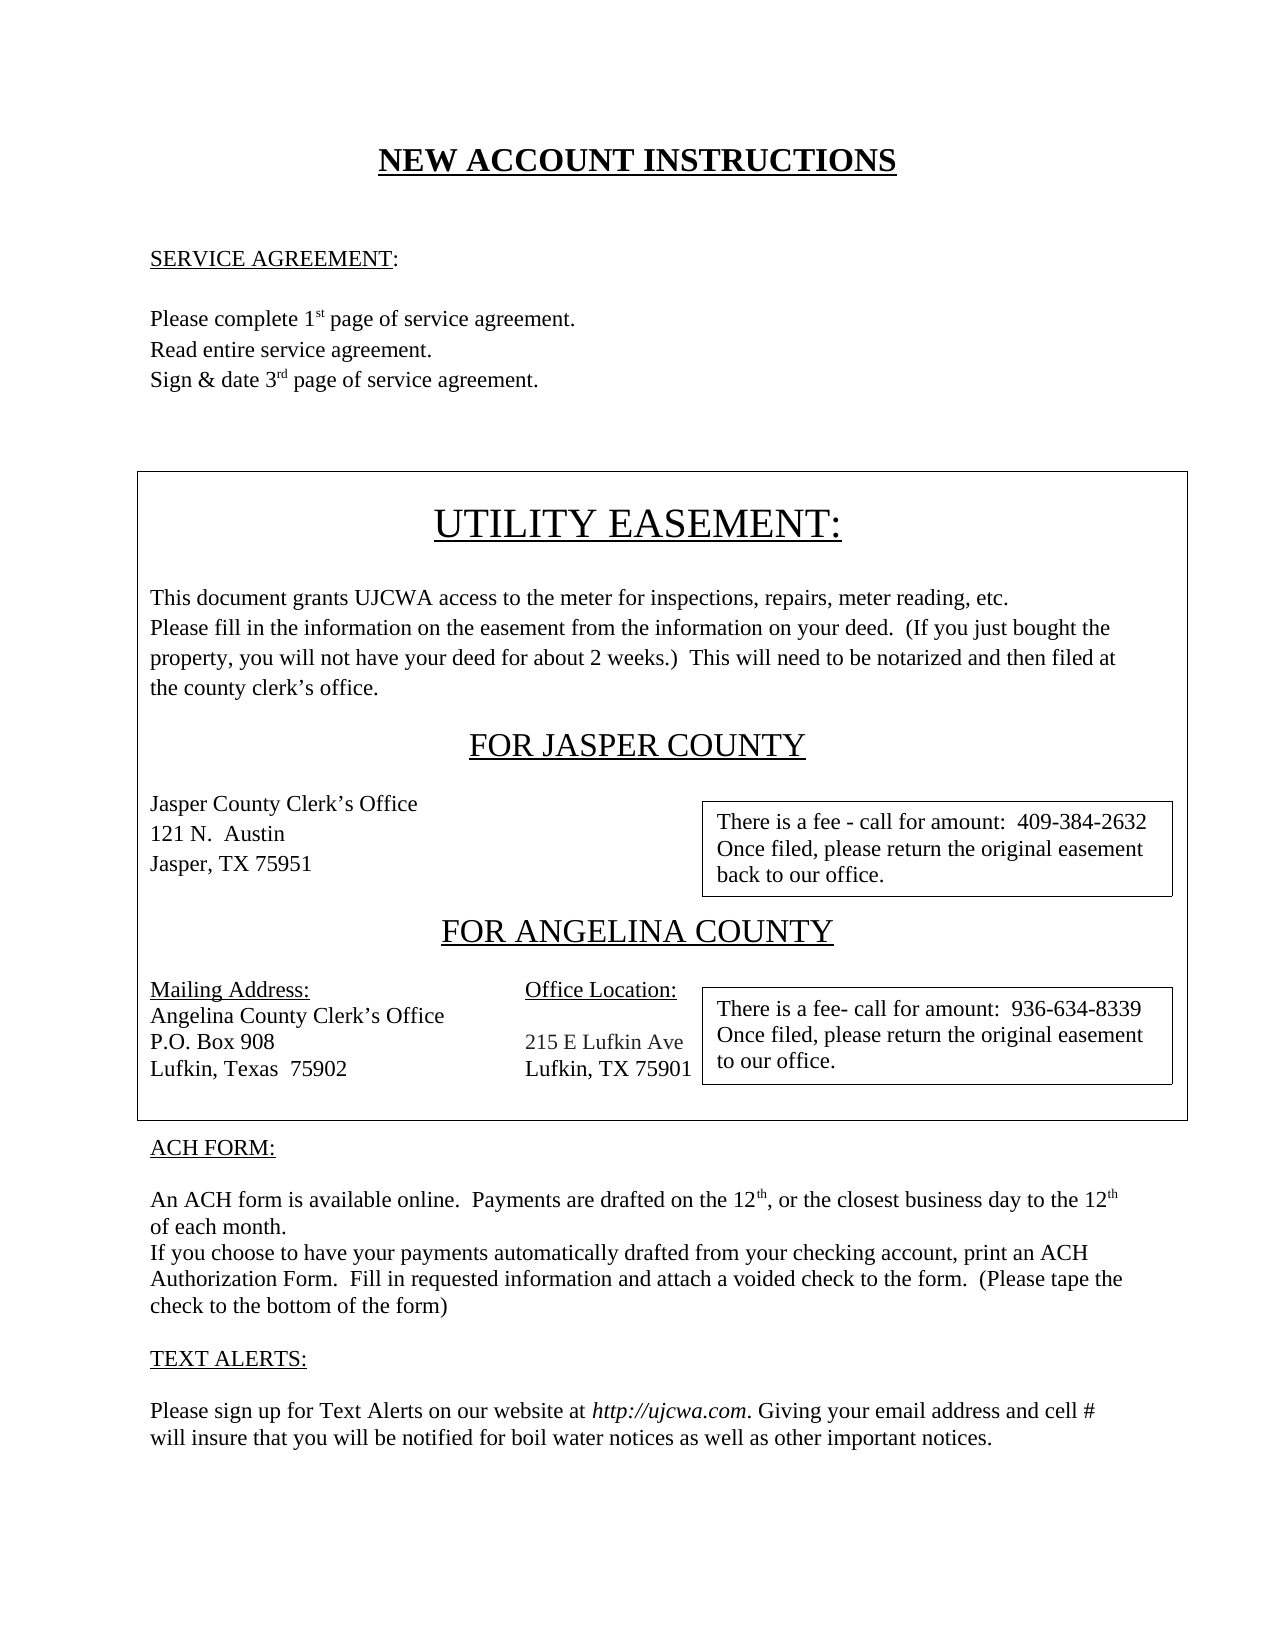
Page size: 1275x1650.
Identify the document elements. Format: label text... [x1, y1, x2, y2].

text ACH FORM: [150, 1134, 1125, 1160]
text Sign & date 3rd page of service agreement. [150, 366, 1125, 392]
text SERVICE AGREEMENT: [150, 245, 1125, 271]
text FOR JASPER COUNTY [150, 725, 1125, 763]
text UTILITY EASEMENT: [150, 498, 1125, 546]
text FOR ANGELINA COUNTY [150, 911, 1125, 949]
text Angelina County Clerk’s Office [150, 1002, 702, 1028]
text Read entire service agreement. [150, 336, 1125, 362]
text If you choose to have your payments automatically drafted from your checking account, print an ACH Authorization Form. Fill in requested information and attach a voided check to the form. (Please tape the check to the bottom of the form) [150, 1239, 1125, 1318]
text TEXT ALERTS: [150, 1344, 1125, 1371]
text Lufkin, Texas 75902 Lufkin, TX 75901 [150, 1055, 702, 1081]
text Please sign up for Text Alerts on our website at http://ujcwa.com. Giving your email address and cell # will insure that you will be notified for boil water notices as well as other important notices. [150, 1397, 1125, 1450]
text P.O. Box 908 215 E Lufkin Ave [150, 1028, 702, 1055]
text Mailing Address: Office Location: [150, 976, 1125, 1002]
text NEW ACCOUNT INSTRUCTIONS [150, 141, 1125, 179]
text 121 N. Austin Jasper, TX 75951 [150, 820, 702, 877]
text Please complete 1st page of service agreement. [150, 306, 1125, 332]
text This document grants UJCWA access to the meter for inspections, repairs, meter reading, etc. [150, 583, 1125, 610]
text An ACH form is available online. Payments are drafted on the 12th, or the closest business day to the 12th of each month. [150, 1186, 1125, 1239]
text Jasper County Clerk’s Office [150, 790, 1125, 816]
text Please fill in the information on the easement from the information on your deed. (If you just bought the property, you will not have your deed for about 2 weeks.) This will need to be notarized and then filed at the county clerk’s office. [150, 614, 1125, 701]
